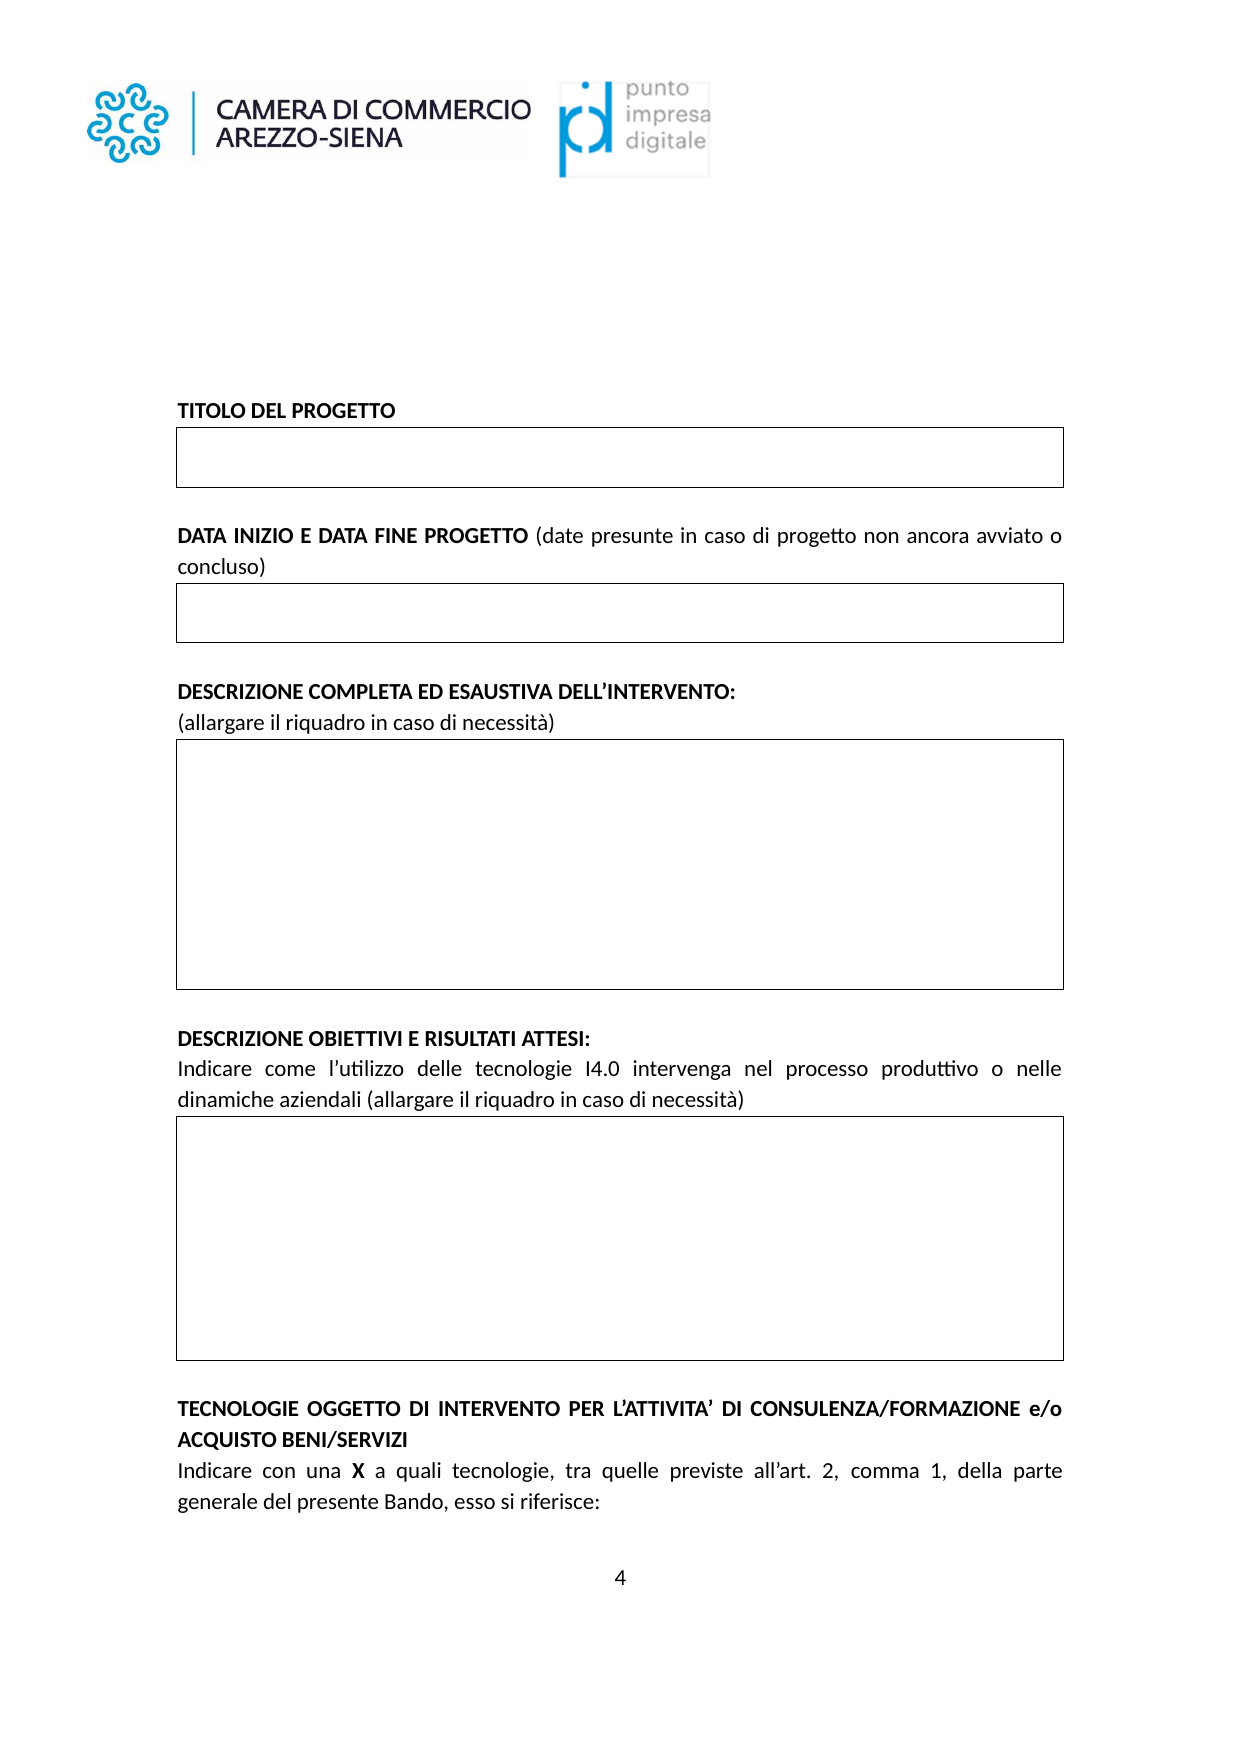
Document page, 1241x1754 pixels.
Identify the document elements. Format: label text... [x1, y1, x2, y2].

text Indicare con una X a quali tecnologie, tra quelle previste all’art. 2, comma 1, della parte generale del presente Bando, esso si riferisce: [177, 1456, 1063, 1515]
text TITOLO DEL PROGETTO [177, 396, 1063, 424]
text DATA INIZIO E DATA FINE PROGETTO (date presunte in caso di progetto non ancora avviato o concluso) [177, 521, 1063, 580]
picture [87, 83, 531, 163]
text DESCRIZIONE OBIETTIVI E RISULTATI ATTESI: [177, 1024, 1063, 1052]
text DESCRIZIONE COMPLETA ED ESAUSTIVA DELL’INTERVENTO: [177, 677, 1063, 705]
text Indicare come l’utilizzo delle tecnologie I4.0 intervenga nel processo produttivo o nelle dinamiche aziendali (allargare il riquadro in caso di necessità) [177, 1054, 1063, 1113]
picture [552, 74, 717, 185]
text (allargare il riquadro in caso di necessità) [177, 708, 1063, 736]
text TECNOLOGIE OGGETTO DI INTERVENTO PER L’ATTIVITA’ DI CONSULENZA/FORMAZIONE e/o ACQUISTO BENI/SERVIZI [177, 1394, 1063, 1453]
